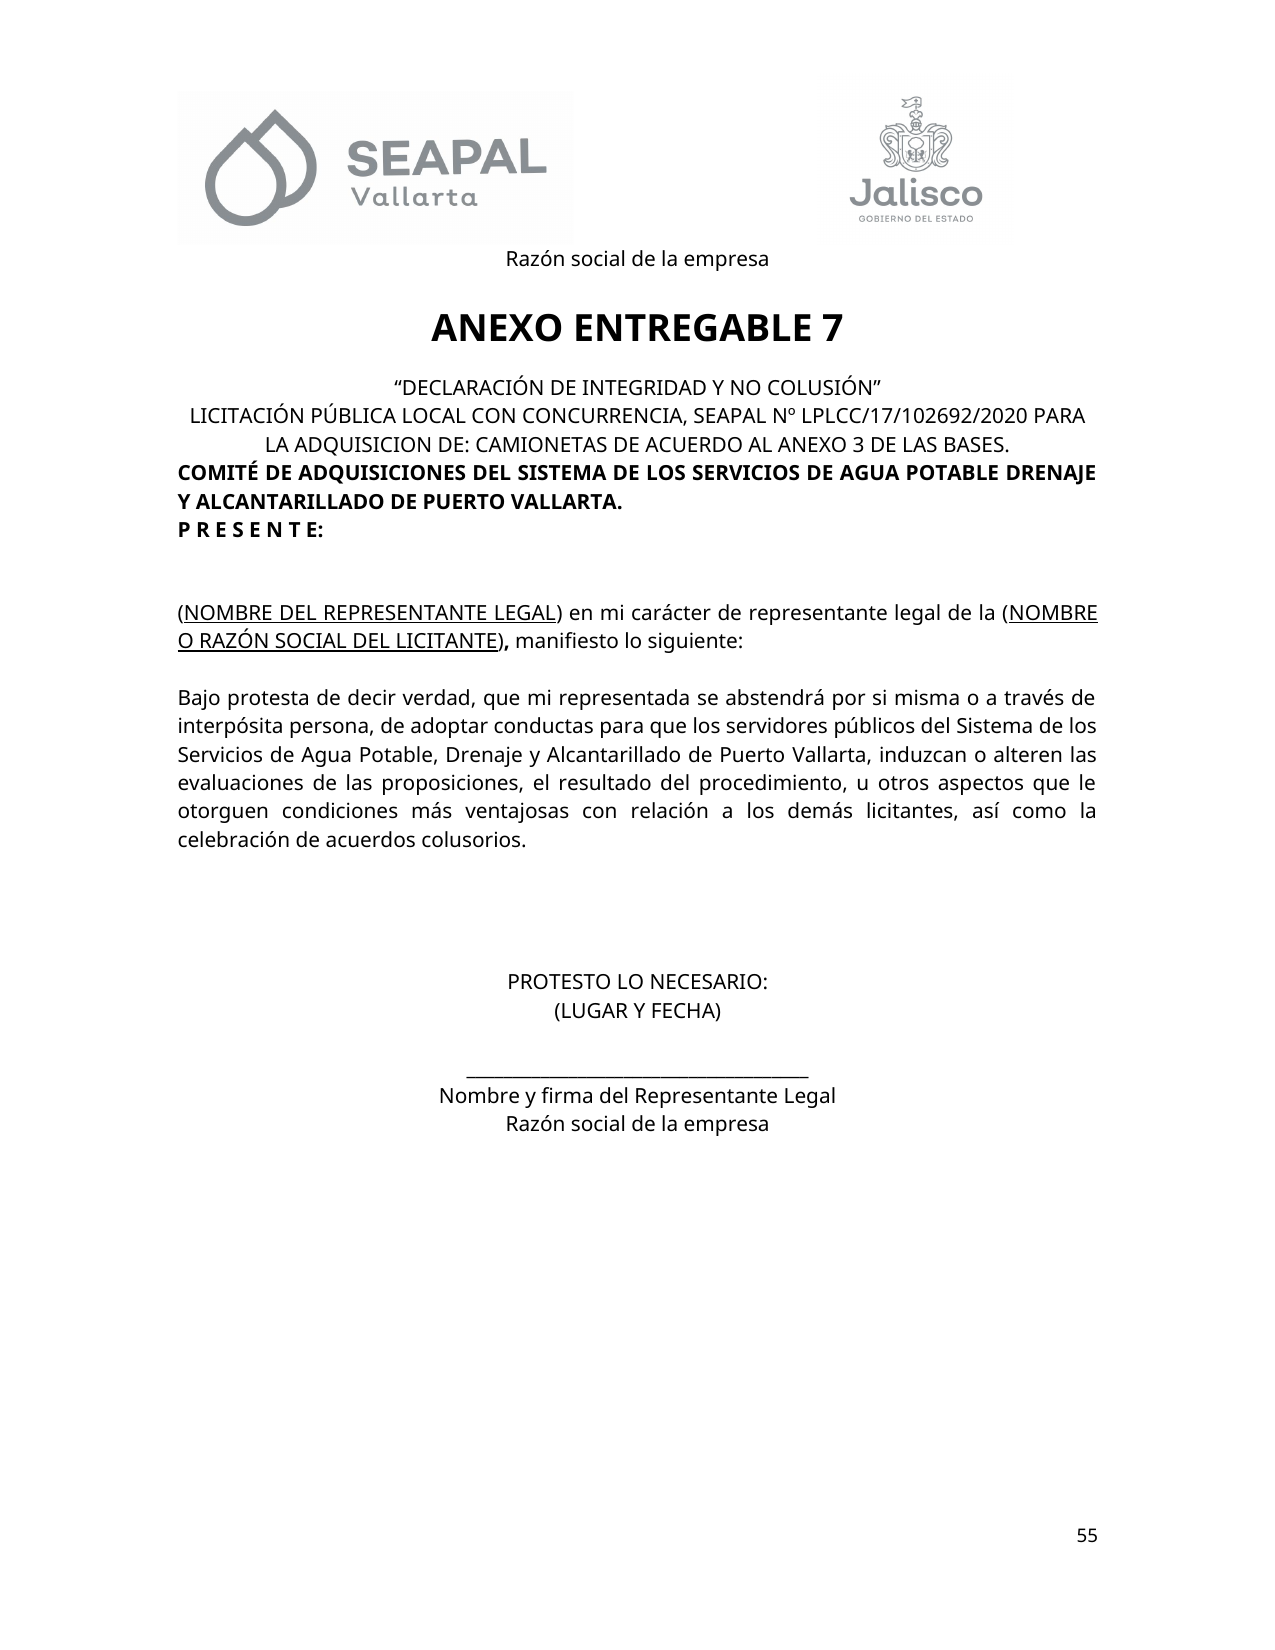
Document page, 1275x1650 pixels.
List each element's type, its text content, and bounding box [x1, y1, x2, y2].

text P R E S E N T E: [177, 515, 1098, 544]
text ANEXO ENTREGABLE 7 [177, 301, 1098, 352]
text Bajo protesta de decir verdad, que mi representada se abstendrá por si misma o a través de interpósita persona, de adoptar conductas para que los servidores públicos del Sistema de los Servicios de Agua Potable, Drenaje y Alcantarillado de Puerto Vallarta, induzcan o alteren las evaluaciones de las proposiciones, el resultado del procedimiento, u otros aspectos que le otorguen condiciones más ventajosas con relación a los demás licitantes, así como la celebración de acuerdos colusorios. [177, 683, 1098, 853]
text LICITACIÓN PÚBLICA LOCAL CON CONCURRENCIA, SEAPAL Nº LPLCC/17/102692/2020 PARA LA ADQUISICION DE: CAMIONETAS DE ACUERDO AL ANEXO 3 DE LAS BASES. [177, 401, 1098, 458]
picture [817, 73, 1015, 245]
picture [177, 91, 574, 245]
text COMITÉ DE ADQUISICIONES DEL SISTEMA DE LOS SERVICIOS DE AGUA POTABLE DRENAJE Y ALCANTARILLADO DE PUERTO VALLARTA. [177, 458, 1098, 515]
text _____________________________________ [177, 1053, 1098, 1081]
text Razón social de la empresa [177, 244, 1098, 273]
text Razón social de la empresa [177, 1109, 1098, 1138]
text “DECLARACIÓN DE INTEGRIDAD Y NO COLUSIÓN” [177, 373, 1098, 401]
text Nombre y firma del Representante Legal [177, 1081, 1098, 1109]
text PROTESTO LO NECESARIO: [177, 967, 1098, 996]
text (LUGAR Y FECHA) [177, 996, 1098, 1024]
text (NOMBRE DEL REPRESENTANTE LEGAL) en mi carácter de representante legal de la (NOMBRE O RAZÓN SOCIAL DEL LICITANTE), manifiesto lo siguiente: [177, 598, 1098, 654]
